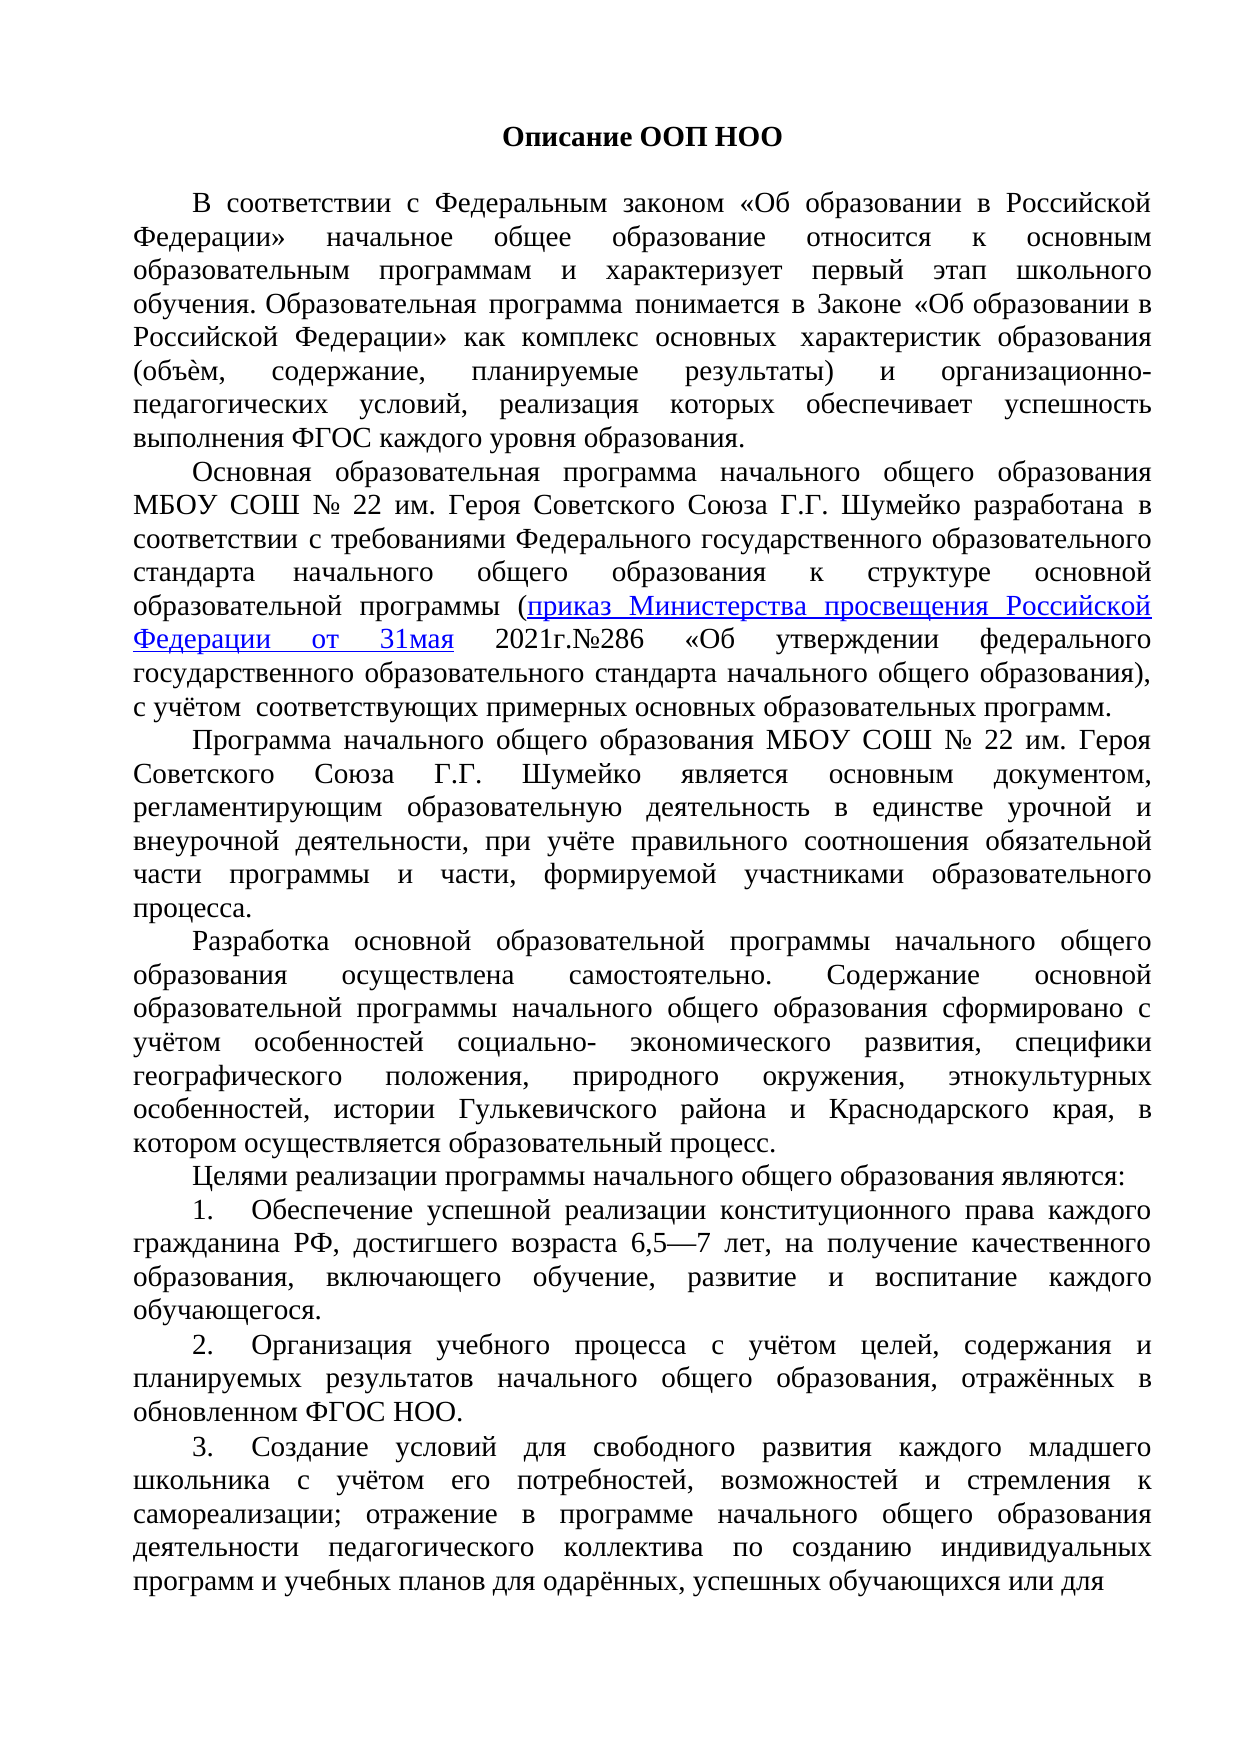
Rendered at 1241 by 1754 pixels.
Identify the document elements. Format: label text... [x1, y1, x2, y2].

text Программа начального общего образования МБОУ СОШ № 22 им. Героя Советского Союза Г.Г. Шумейко является основным документом, регламентирующим образовательную деятельность в единстве урочной и внеурочной деятельности, при учёте правильного соотношения обязательной части программы и части, формируемой участниками образовательного процесса. [133, 722, 1152, 923]
text Описание ООП НОО [133, 119, 1152, 152]
text Основная образовательная программа начального общего образования МБОУ СОШ № 22 им. Героя Советского Союза Г.Г. Шумейко разработана в соответствии с требованиями Федерального государственного образовательного стандарта начального общего образования к структуре основной образовательной программы (приказ Министерства просвещения Российской Федерации от 31мая 2021г.№286 «Об утверждении федерального государственного образовательного стандарта начального общего образования), с учётом соответствующих примерных основных образовательных программ. [133, 454, 1152, 722]
list Обеспечение успешной реализации конституционного права каждого гражданина РФ, достигшего возраста 6,5—7 лет, на получение качественного образования, включающего обучение, развитие и воспитание каждого обучающегося. [133, 1192, 1152, 1326]
list Организация учебного процесса с учётом целей, содержания и планируемых результатов начального общего образования, отражённых в обновленном ФГОС НОО. [133, 1327, 1152, 1428]
text Разработка основной образовательной программы начального общего образования осуществлена самостоятельно. Содержание основной образовательной программы начального общего образования сформировано с учётом особенностей социально- экономического развития, специфики географического положения, природного окружения, этнокультурных особенностей, истории Гулькевичского района и Краснодарского края, в котором осуществляется образовательный процесс. [133, 923, 1152, 1158]
text Целями реализации программы начального общего образования являются: [133, 1158, 1152, 1192]
list Создание условий для свободного развития каждого младшего школьника с учётом его потребностей, возможностей и стремления к самореализации; отражение в программе начального общего образования деятельности педагогического коллектива по созданию индивидуальных программ и учебных планов для одарённых, успешных обучающихся или для [133, 1429, 1152, 1597]
text В соответствии с Федеральным законом «Об образовании в Российской Федерации» начальное общее образование относится к основным образовательным программам и характеризует первый этап школьного обучения. Образовательная программа понимается в Законе «Об образовании в Российской Федерации» как комплекс основных характеристик образования (объѐм, содержание, планируемые результаты) и организационно-педагогических условий, реализация которых обеспечивает успешность выполнения ФГОС каждого уровня образования. [133, 185, 1152, 454]
